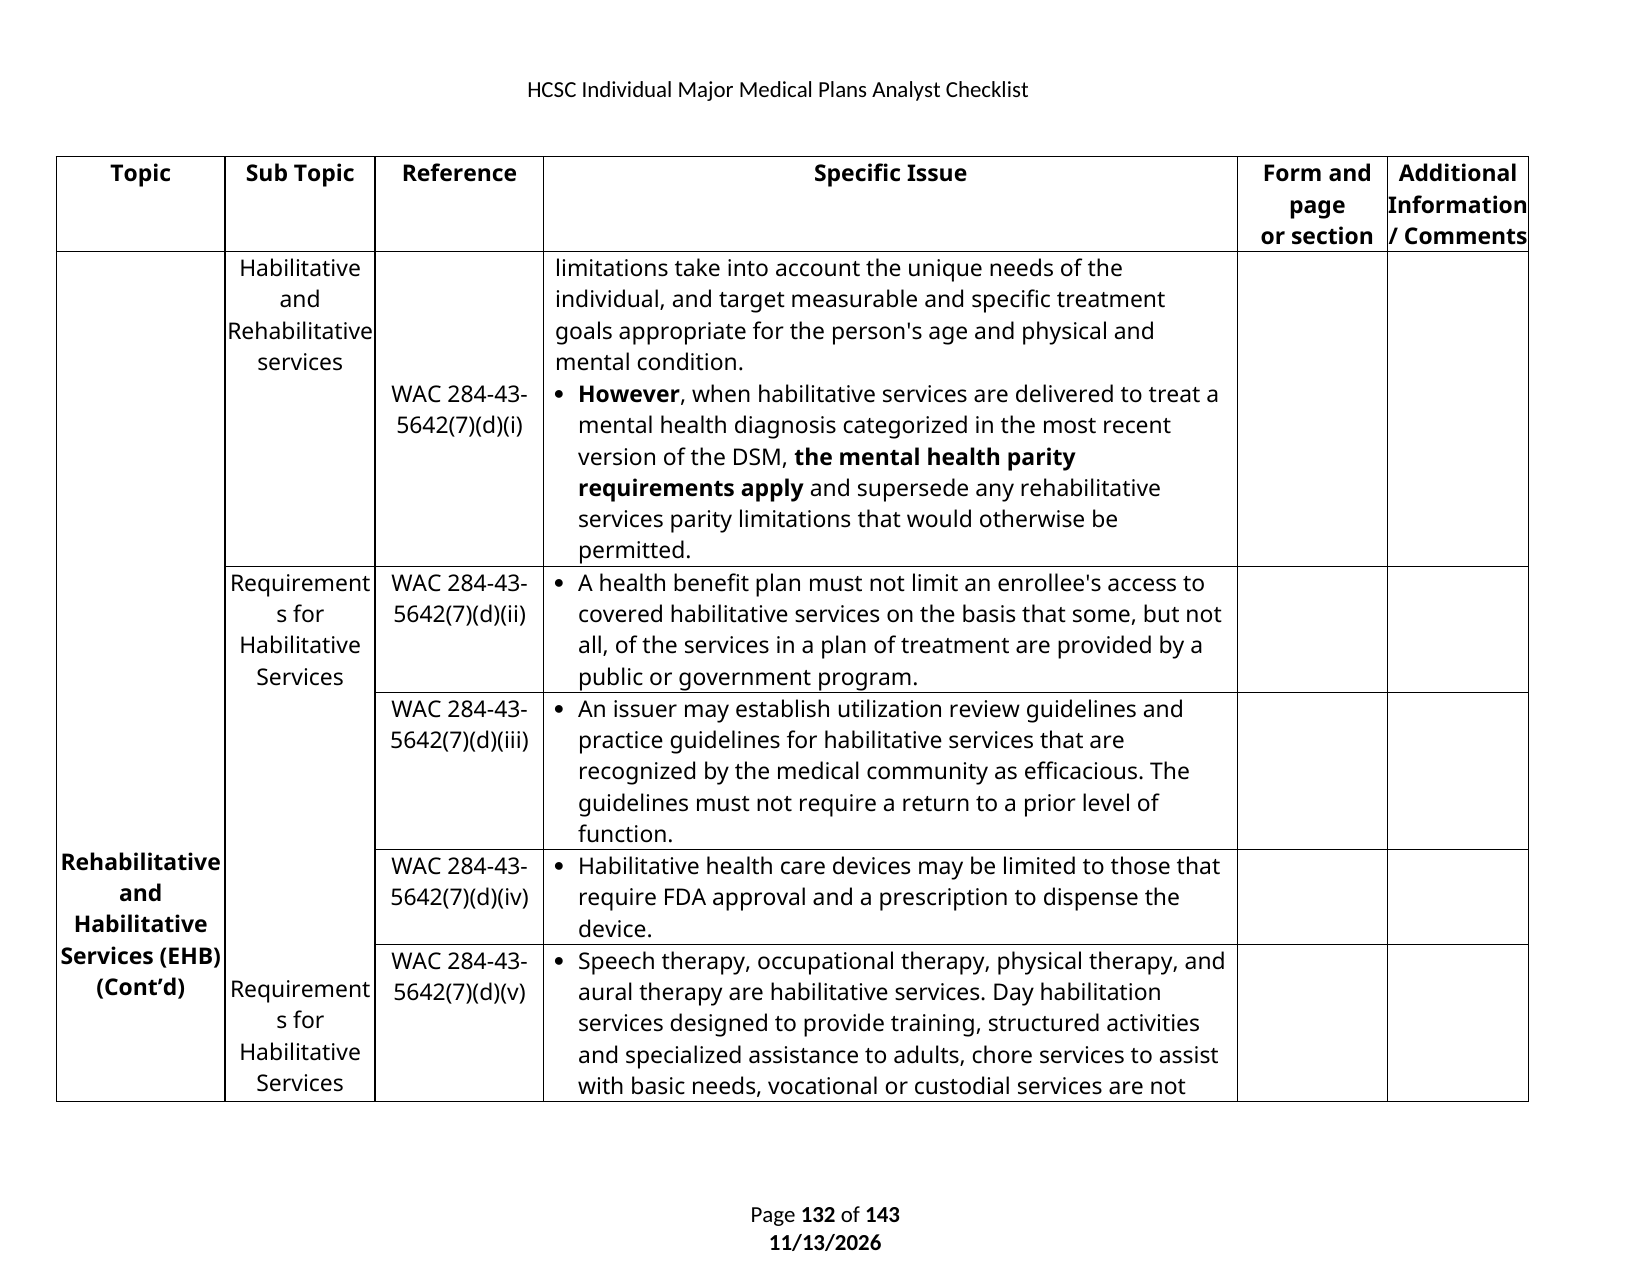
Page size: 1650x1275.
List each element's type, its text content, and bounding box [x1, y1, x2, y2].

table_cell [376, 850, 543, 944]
table_header Specific Issue [544, 157, 1237, 251]
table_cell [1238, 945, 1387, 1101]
table_header Additional Information / Comments [1388, 157, 1528, 251]
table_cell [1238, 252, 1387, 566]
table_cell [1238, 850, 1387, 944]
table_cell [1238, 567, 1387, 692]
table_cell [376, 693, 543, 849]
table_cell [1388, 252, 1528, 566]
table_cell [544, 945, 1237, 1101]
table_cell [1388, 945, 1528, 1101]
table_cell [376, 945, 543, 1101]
table_header Topic [57, 157, 224, 251]
table_header Form and page or section [1238, 157, 1387, 251]
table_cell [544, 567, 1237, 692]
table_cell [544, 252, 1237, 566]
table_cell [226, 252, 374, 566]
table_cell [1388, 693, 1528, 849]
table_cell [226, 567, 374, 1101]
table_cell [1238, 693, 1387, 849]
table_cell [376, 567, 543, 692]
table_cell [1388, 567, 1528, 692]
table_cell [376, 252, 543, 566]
table_header Sub Topic [226, 157, 374, 251]
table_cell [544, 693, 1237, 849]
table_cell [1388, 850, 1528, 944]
table_header Reference [376, 157, 543, 251]
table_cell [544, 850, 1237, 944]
